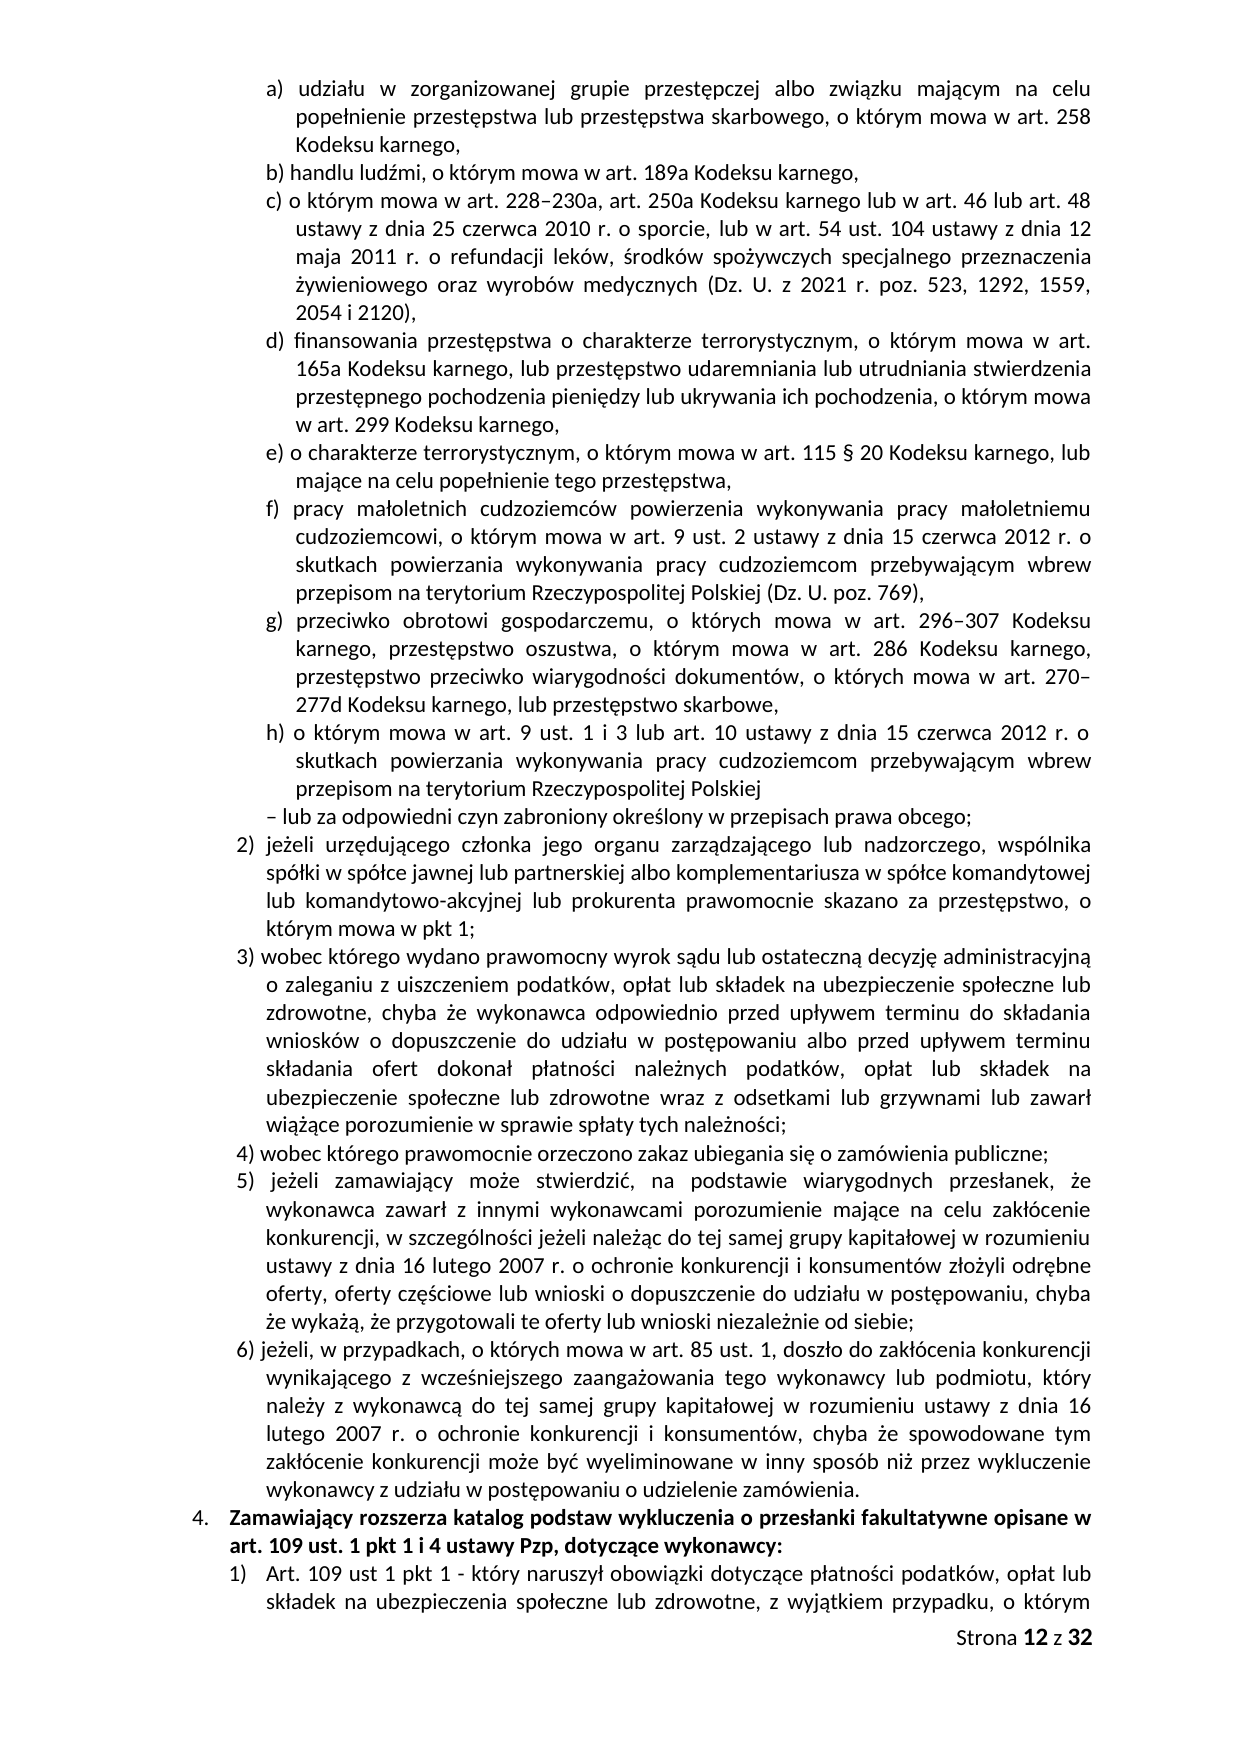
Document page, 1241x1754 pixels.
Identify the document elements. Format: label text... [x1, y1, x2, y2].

text 2) jeżeli urzędującego członka jego organu zarządzającego lub nadzorczego, wspólnika spółki w spółce jawnej lub partnerskiej albo komplementariusza w spółce komandytowej lub komandytowo-akcyjnej lub prokurenta prawomocnie skazano za przestępstwo, o którym mowa w pkt 1; [236, 830, 1092, 942]
text e) o charakterze terrorystycznym, o którym mowa w art. 115 § 20 Kodeksu karnego, lub mające na celu popełnienie tego przestępstwa, [266, 438, 1092, 494]
text g) przeciwko obrotowi gospodarczemu, o których mowa w art. 296–307 Kodeksu karnego, przestępstwo oszustwa, o którym mowa w art. 286 Kodeksu karnego, przestępstwo przeciwko wiarygodności dokumentów, o których mowa w art. 270–277d Kodeksu karnego, lub przestępstwo skarbowe, [266, 606, 1092, 718]
text a) udziału w zorganizowanej grupie przestępczej albo związku mającym na celu popełnienie przestępstwa lub przestępstwa skarbowego, o którym mowa w art. 258 Kodeksu karnego, [266, 74, 1092, 158]
text 6) jeżeli, w przypadkach, o których mowa w art. 85 ust. 1, doszło do zakłócenia konkurencji wynikającego z wcześniejszego zaangażowania tego wykonawcy lub podmiotu, który należy z wykonawcą do tej samej grupy kapitałowej w rozumieniu ustawy z dnia 16 lutego 2007 r. o ochronie konkurencji i konsumentów, chyba że spowodowane tym zakłócenie konkurencji może być wyeliminowane w inny sposób niż przez wykluczenie wykonawcy z udziału w postępowaniu o udzielenie zamówienia. [236, 1335, 1092, 1503]
text 4) wobec którego prawomocnie orzeczono zakaz ubiegania się o zamówienia publiczne; [236, 1139, 1092, 1167]
list Zamawiający rozszerza katalog podstaw wykluczenia o przesłanki fakultatywne opisane w art. 109 ust. 1 pkt 1 i 4 ustawy Pzp, dotyczące wykonawcy: [192, 1503, 1092, 1559]
text – lub za odpowiedni czyn zabroniony określony w przepisach prawa obcego; [192, 802, 1092, 830]
text 3) wobec którego wydano prawomocny wyrok sądu lub ostateczną decyzję administracyjną o zaleganiu z uiszczeniem podatków, opłat lub składek na ubezpieczenie społeczne lub zdrowotne, chyba że wykonawca odpowiednio przed upływem terminu do składania wniosków o dopuszczenie do udziału w postępowaniu albo przed upływem terminu składania ofert dokonał płatności należnych podatków, opłat lub składek na ubezpieczenie społeczne lub zdrowotne wraz z odsetkami lub grzywnami lub zawarł wiążące porozumienie w sprawie spłaty tych należności; [236, 942, 1092, 1139]
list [228, 1559, 1092, 1615]
text h) o którym mowa w art. 9 ust. 1 i 3 lub art. 10 ustawy z dnia 15 czerwca 2012 r. o skutkach powierzania wykonywania pracy cudzoziemcom przebywającym wbrew przepisom na terytorium Rzeczypospolitej Polskiej [266, 718, 1092, 802]
text 5) jeżeli zamawiający może stwierdzić, na podstawie wiarygodnych przesłanek, że wykonawca zawarł z innymi wykonawcami porozumienie mające na celu zakłócenie konkurencji, w szczególności jeżeli należąc do tej samej grupy kapitałowej w rozumieniu ustawy z dnia 16 lutego 2007 r. o ochronie konkurencji i konsumentów złożyli odrębne oferty, oferty częściowe lub wnioski o dopuszczenie do udziału w postępowaniu, chyba że wykażą, że przygotowali te oferty lub wnioski niezależnie od siebie; [236, 1167, 1092, 1335]
text c) o którym mowa w art. 228–230a, art. 250a Kodeksu karnego lub w art. 46 lub art. 48 ustawy z dnia 25 czerwca 2010 r. o sporcie, lub w art. 54 ust. 104 ustawy z dnia 12 maja 2011 r. o refundacji leków, środków spożywczych specjalnego przeznaczenia żywieniowego oraz wyrobów medycznych (Dz. U. z 2021 r. poz. 523, 1292, 1559, 2054 i 2120), [266, 186, 1092, 326]
text d) finansowania przestępstwa o charakterze terrorystycznym, o którym mowa w art. 165a Kodeksu karnego, lub przestępstwo udaremniania lub utrudniania stwierdzenia przestępnego pochodzenia pieniędzy lub ukrywania ich pochodzenia, o którym mowa w art. 299 Kodeksu karnego, [266, 326, 1092, 438]
text b) handlu ludźmi, o którym mowa w art. 189a Kodeksu karnego, [192, 158, 1092, 186]
text f) pracy małoletnich cudzoziemców powierzenia wykonywania pracy małoletniemu cudzoziemcowi, o którym mowa w art. 9 ust. 2 ustawy z dnia 15 czerwca 2012 r. o skutkach powierzania wykonywania pracy cudzoziemcom przebywającym wbrew przepisom na terytorium Rzeczypospolitej Polskiej (Dz. U. poz. 769), [266, 494, 1092, 606]
